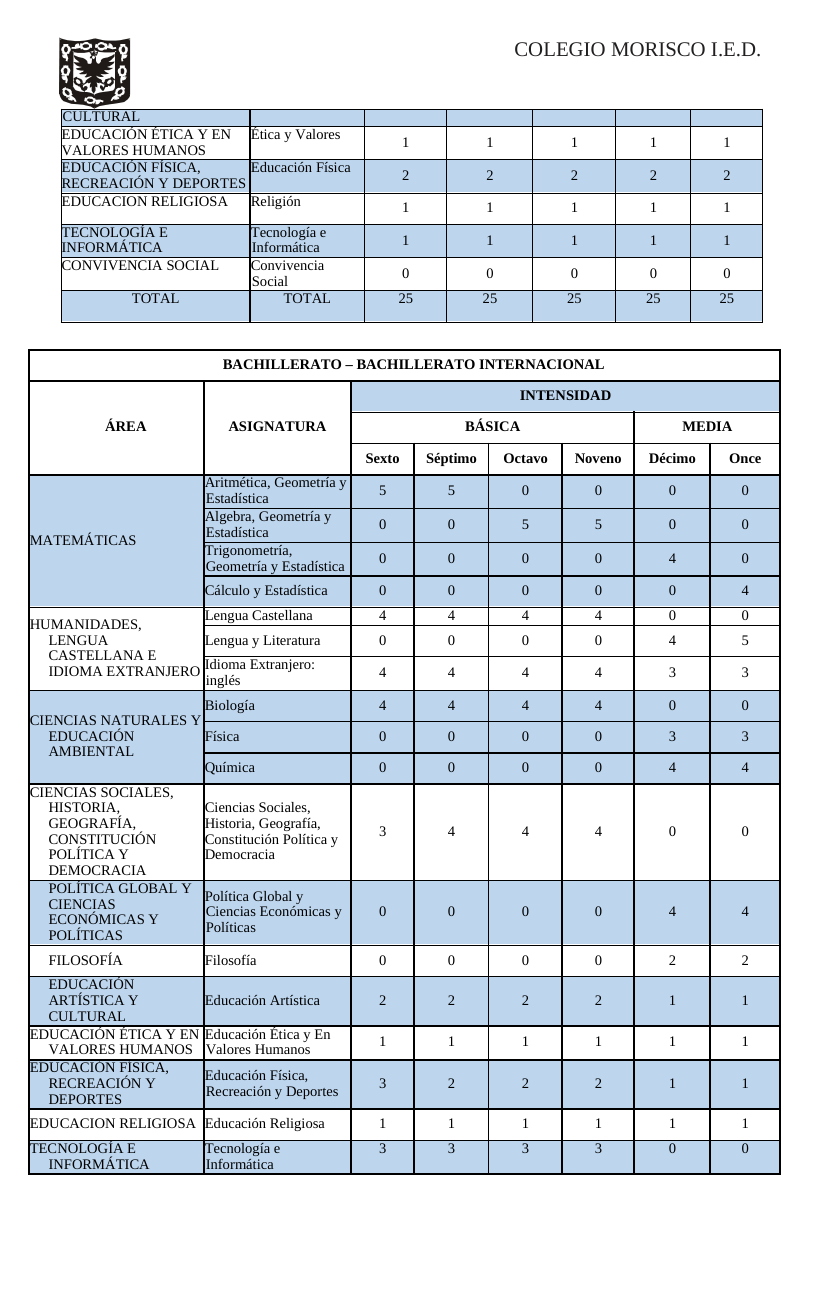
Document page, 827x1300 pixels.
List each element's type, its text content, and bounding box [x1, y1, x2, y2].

table_cell 1 [635, 977, 709, 1025]
table_cell Ciencias Sociales, Historia, Geografía, Constitución Política y Democracia [205, 785, 350, 879]
table_cell 3 [352, 1141, 413, 1173]
table_cell CIENCIAS NATURALES Y EDUCACIÓN AMBIENTAL [30, 691, 203, 783]
table_cell 1 [447, 127, 532, 159]
table_cell 3 [352, 1061, 413, 1108]
table_cell Artística [251, 110, 364, 126]
table_cell 0 [352, 946, 413, 976]
table_cell 3 [563, 1141, 633, 1173]
table_cell 3 [415, 1141, 488, 1173]
table_cell Sexto [352, 444, 413, 474]
table_cell 4 [711, 754, 779, 783]
table_cell 1 [711, 977, 779, 1025]
table_cell 0 [711, 1141, 779, 1173]
table_cell 4 [563, 785, 633, 879]
table_cell 0 [352, 543, 413, 575]
table_cell 3 [635, 657, 709, 689]
table_cell 1 [447, 194, 532, 224]
table_cell 0 [563, 754, 633, 783]
table_cell 1 [711, 1110, 779, 1139]
table_cell 4 [635, 881, 709, 944]
table_cell 0 [352, 754, 413, 783]
table_cell 0 [352, 722, 413, 752]
table_cell 0 [489, 626, 561, 656]
table_cell 4 [635, 754, 709, 783]
table_cell Once [711, 444, 779, 474]
table_cell 1 [616, 194, 690, 224]
table_cell EDUCACIÓN ARTÍSTICA Y CULTURAL [30, 977, 203, 1025]
table_cell TOTAL [251, 291, 364, 321]
table_cell TECNOLOGÍA E INFORMÁTICA [62, 225, 249, 257]
table_cell MEDIA [635, 413, 779, 443]
table_cell 4 [415, 657, 488, 689]
table_cell 0 [635, 691, 709, 721]
table_cell EDUCACIÓN FÍSICA, RECREACIÓN Y DEPORTES [62, 160, 249, 192]
table_cell 0 [635, 1141, 709, 1173]
table_cell EDUCACIÓN FÍSICA, RECREACIÓN Y DEPORTES [30, 1061, 203, 1108]
table_cell EDUCACIÓN ÉTICA Y EN VALORES HUMANOS [62, 127, 249, 159]
table_cell 4 [711, 577, 779, 606]
table_cell 4 [563, 657, 633, 689]
table_cell Trigonometría, Geometría y Estadística [205, 543, 350, 575]
table_cell 4 [711, 881, 779, 944]
table_cell 4 [415, 608, 488, 624]
table_cell 1 [533, 110, 615, 126]
table_cell 0 [365, 258, 446, 290]
table_cell Biología [205, 691, 350, 721]
table_cell 0 [489, 476, 561, 508]
table_cell 0 [415, 881, 488, 944]
table_cell 1 [711, 1027, 779, 1059]
table_cell 4 [352, 691, 413, 721]
table_cell 3 [711, 657, 779, 689]
table_cell 0 [352, 509, 413, 541]
table_cell 2 [415, 977, 488, 1025]
table_cell 0 [489, 754, 561, 783]
table_cell 1 [563, 1110, 633, 1139]
table_cell Educación Física, Recreación y Deportes [205, 1061, 350, 1108]
table_cell 1 [415, 1110, 488, 1139]
table_cell Décimo [635, 444, 709, 474]
table_cell EDUCACIÓN ÉTICA Y EN VALORES HUMANOS [30, 1027, 203, 1059]
table_cell Física [205, 722, 350, 752]
table_cell Religión [251, 194, 364, 224]
table_cell 4 [635, 626, 709, 656]
table_cell 4 [489, 608, 561, 624]
table_cell FILOSOFÍA [30, 946, 203, 976]
table_cell 0 [489, 577, 561, 606]
table_cell Cálculo y Estadística [205, 577, 350, 606]
table_cell 0 [489, 722, 561, 752]
table_cell 0 [415, 543, 488, 575]
table_cell 0 [711, 608, 779, 624]
table_cell 1 [365, 194, 446, 224]
table_cell 3 [635, 722, 709, 752]
table_cell ASIGNATURA [205, 382, 350, 474]
table_cell 2 [489, 977, 561, 1025]
table_cell 1 [365, 110, 446, 126]
table_cell 3 [352, 785, 413, 879]
table_cell 1 [533, 225, 615, 257]
table_cell 0 [489, 881, 561, 944]
table_cell Política Global y Ciencias Económicas y Políticas [205, 881, 350, 944]
table_cell 1 [691, 194, 762, 224]
table_cell POLÍTICA GLOBAL Y CIENCIAS ECONÓMICAS Y POLÍTICAS [30, 881, 203, 944]
table_cell 0 [352, 577, 413, 606]
table_cell 2 [616, 160, 690, 192]
table_cell Séptimo [415, 444, 488, 474]
picture [58, 36, 131, 109]
table_cell Algebra, Geometría y Estadística [205, 509, 350, 541]
table_cell 1 [352, 1027, 413, 1059]
table_cell 1 [635, 1061, 709, 1108]
table_cell 1 [616, 225, 690, 257]
table_cell 1 [563, 1027, 633, 1059]
table_cell EDUCACION RELIGIOSA [62, 194, 249, 224]
table_cell Tecnología e Informática [205, 1141, 350, 1173]
table_cell Educación Física [251, 160, 364, 192]
table_cell 25 [447, 291, 532, 321]
table_cell 4 [489, 691, 561, 721]
table_cell 2 [711, 946, 779, 976]
table_cell 1 [447, 110, 532, 126]
table_cell Tecnología e Informática [251, 225, 364, 257]
table_cell 4 [563, 691, 633, 721]
table_cell 4 [635, 543, 709, 575]
table_cell 2 [415, 1061, 488, 1108]
table_cell Aritmética, Geometría y Estadística [205, 476, 350, 508]
table_cell 0 [533, 258, 615, 290]
table_cell 0 [635, 608, 709, 624]
table_cell 25 [365, 291, 446, 321]
table_cell 1 [711, 1061, 779, 1108]
table_cell 1 [489, 1110, 561, 1139]
table_cell 0 [563, 543, 633, 575]
table_cell EDUCACION RELIGIOSA [30, 1110, 203, 1139]
table_cell 2 [533, 160, 615, 192]
table_cell 0 [635, 476, 709, 508]
table_cell 1 [691, 225, 762, 257]
table_cell 1 [616, 127, 690, 159]
table_cell 1 [533, 127, 615, 159]
table_cell 0 [489, 946, 561, 976]
table_cell 5 [711, 626, 779, 656]
table_cell Ética y Valores [251, 127, 364, 159]
table_cell 5 [352, 476, 413, 508]
table_cell 0 [711, 543, 779, 575]
table_cell 0 [711, 509, 779, 541]
table_cell CIENCIAS SOCIALES, HISTORIA, GEOGRAFÍA, CONSTITUCIÓN POLÍTICA Y DEMOCRACIA [30, 785, 203, 879]
table_cell 4 [352, 608, 413, 624]
table_cell 2 [365, 160, 446, 192]
table_cell 25 [691, 291, 762, 321]
table_cell 0 [563, 577, 633, 606]
table_cell Lengua Castellana [205, 608, 350, 624]
table_cell 1 [691, 127, 762, 159]
table_cell 4 [415, 785, 488, 879]
table_cell 0 [352, 626, 413, 656]
table_cell Octavo [489, 444, 561, 474]
table_cell Filosofía [205, 946, 350, 976]
table_cell 1 [635, 1110, 709, 1139]
table_cell 4 [489, 785, 561, 879]
table_cell 1 [415, 1027, 488, 1059]
table_cell 4 [489, 657, 561, 689]
table_cell 2 [352, 977, 413, 1025]
table_cell 1 [365, 127, 446, 159]
table_cell 0 [635, 785, 709, 879]
table_cell 3 [489, 1141, 561, 1173]
table_cell 1 [691, 110, 762, 126]
table_cell EDUCACIÓN ARTÍSTICA Y CULTURAL [62, 110, 249, 126]
table_cell 0 [563, 881, 633, 944]
table_cell 2 [691, 160, 762, 192]
table_cell 0 [489, 543, 561, 575]
table_cell 0 [563, 946, 633, 976]
table_cell 5 [415, 476, 488, 508]
table_header BACHILLERATO – BACHILLERATO INTERNACIONAL [30, 351, 779, 380]
table_cell 25 [616, 291, 690, 321]
table_cell 0 [352, 881, 413, 944]
table_cell 0 [711, 785, 779, 879]
table_cell Química [205, 754, 350, 783]
table_cell 0 [563, 722, 633, 752]
table_cell 5 [563, 509, 633, 541]
table_cell Educación Artística [205, 977, 350, 1025]
table_cell 0 [711, 691, 779, 721]
table_cell MATEMÁTICAS [30, 476, 203, 606]
table_cell Idioma Extranjero: inglés [205, 657, 350, 689]
table_cell 2 [489, 1061, 561, 1108]
table_cell 5 [489, 509, 561, 541]
table_cell CONVIVENCIA SOCIAL [62, 258, 249, 290]
table_cell 1 [447, 225, 532, 257]
table_cell Educación Religiosa [205, 1110, 350, 1139]
table_cell 0 [711, 476, 779, 508]
table_cell 1 [352, 1110, 413, 1139]
table_cell 1 [533, 194, 615, 224]
table_cell 2 [447, 160, 532, 192]
table_cell 0 [447, 258, 532, 290]
table_cell Noveno [563, 444, 633, 474]
table_cell 0 [415, 946, 488, 976]
table_cell 0 [616, 258, 690, 290]
table_cell HUMANIDADES, LENGUA CASTELLANA E IDIOMA EXTRANJERO [30, 608, 203, 689]
table_cell 0 [415, 626, 488, 656]
table_cell 1 [489, 1027, 561, 1059]
table_cell BÁSICA [352, 413, 633, 443]
table_cell TECNOLOGÍA E INFORMÁTICA [30, 1141, 203, 1173]
table_cell INTENSIDAD [352, 382, 779, 411]
table_cell 4 [563, 608, 633, 624]
table_cell 0 [635, 577, 709, 606]
table_cell 0 [691, 258, 762, 290]
table_cell 0 [415, 754, 488, 783]
table_cell 0 [415, 722, 488, 752]
table_cell 0 [635, 509, 709, 541]
table_cell Convivencia Social [251, 258, 364, 290]
table_cell 4 [415, 691, 488, 721]
table_cell 1 [365, 225, 446, 257]
table_cell 1 [616, 110, 690, 126]
table_cell ÁREA [30, 382, 203, 474]
table_cell 2 [563, 1061, 633, 1108]
table_cell 4 [352, 657, 413, 689]
table_cell 0 [415, 509, 488, 541]
table_cell 3 [711, 722, 779, 752]
table_cell 25 [533, 291, 615, 321]
table_cell TOTAL [62, 291, 249, 321]
table_cell 2 [635, 946, 709, 976]
table_cell 1 [635, 1027, 709, 1059]
table_cell 0 [563, 476, 633, 508]
table_cell 0 [563, 626, 633, 656]
table_cell Lengua y Literatura [205, 626, 350, 656]
table_cell 2 [563, 977, 633, 1025]
table_cell Educación Ética y En Valores Humanos [205, 1027, 350, 1059]
table_cell 0 [415, 577, 488, 606]
